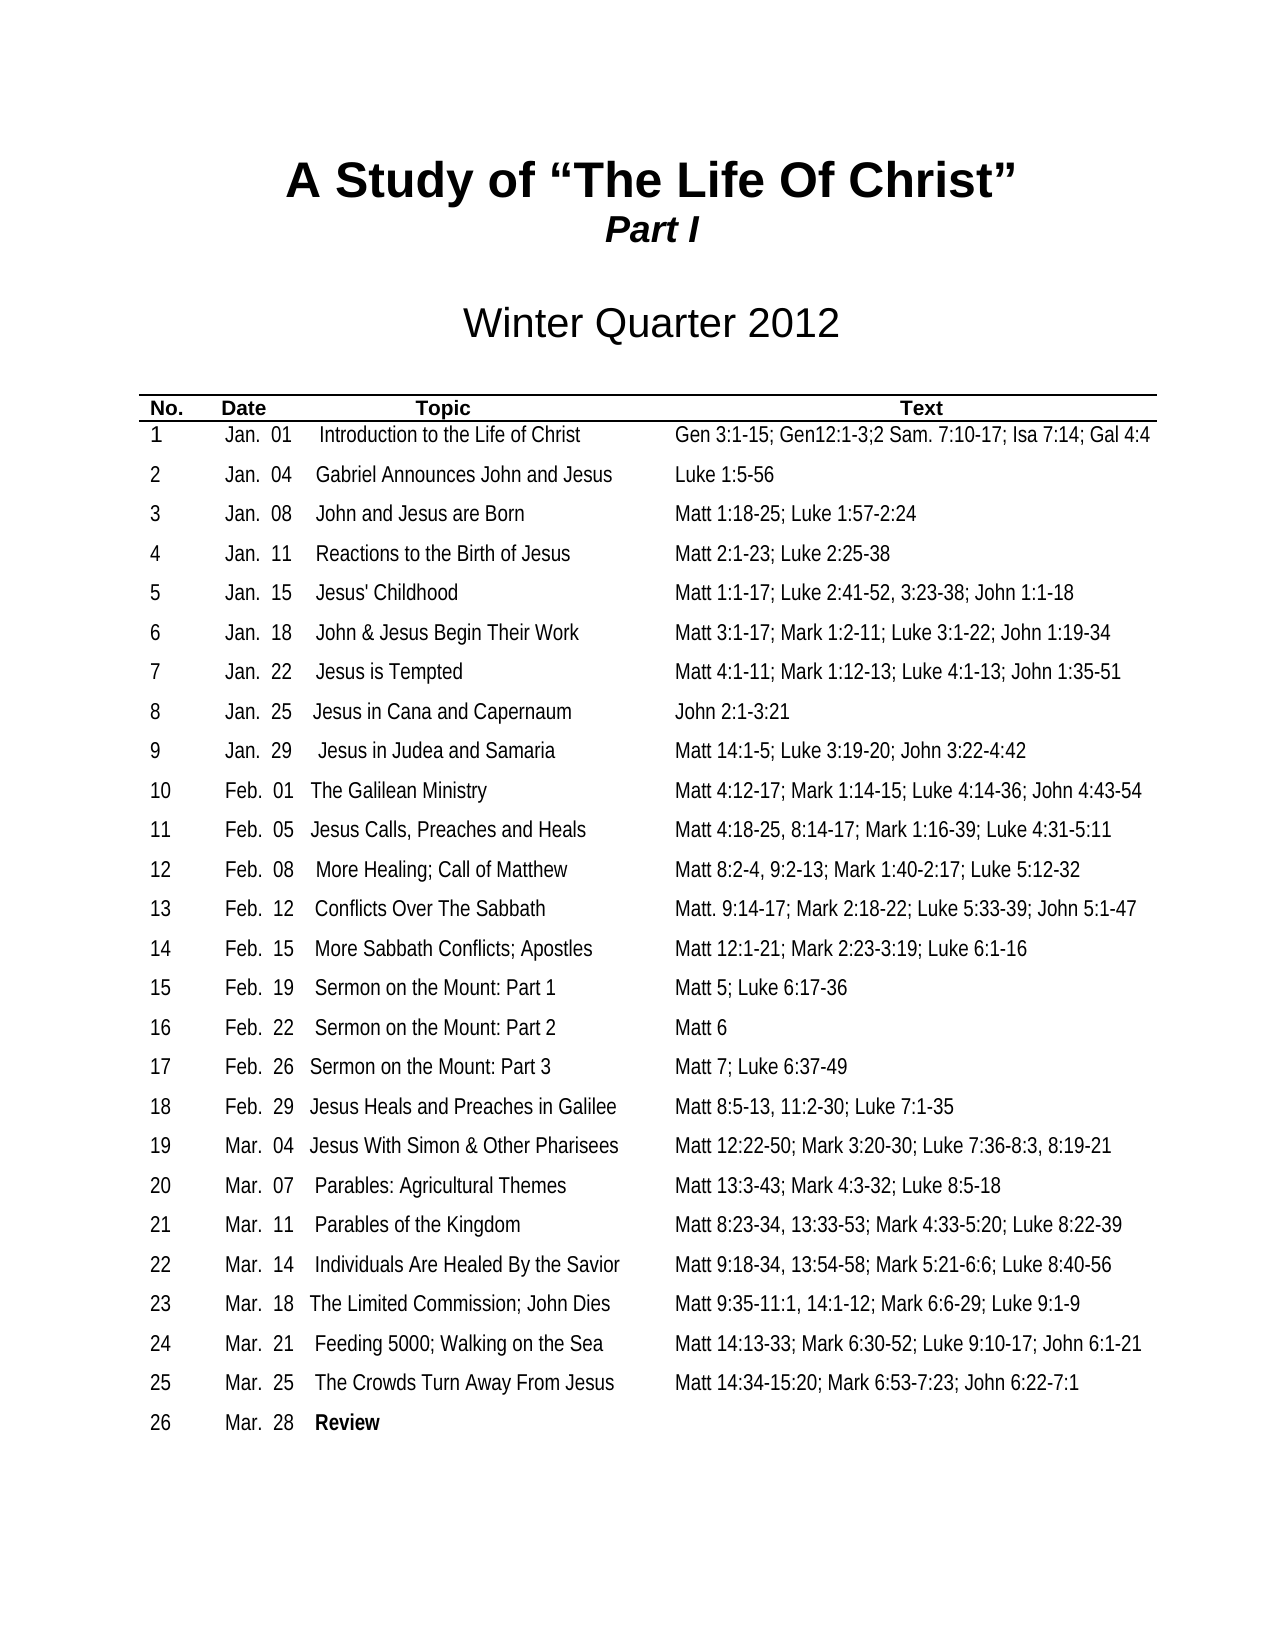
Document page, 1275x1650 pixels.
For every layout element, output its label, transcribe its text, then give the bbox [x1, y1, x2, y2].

text 19 Mar. 04 Jesus With Simon & Other Pharisees Matt 12:22-50; Mark 3:20-30; Luke 7:36-8:3, 8:19-21 [150, 1132, 1153, 1158]
text 16 Feb. 22 Sermon on the Mount: Part 2 Matt 6 [150, 1014, 1153, 1040]
text 26 Mar. 28 Review [150, 1408, 1153, 1435]
text 7 Jan. 22 Jesus is Tempted Matt 4:1-11; Mark 1:12-13; Luke 4:1-13; John 1:35-51 [150, 658, 1153, 685]
text 25 Mar. 25 The Crowds Turn Away From Jesus Matt 14:34-15:20; Mark 6:53-7:23; John 6:22-7:1 [150, 1369, 1153, 1395]
table_header No. [139, 396, 199, 420]
text 23 Mar. 18 The Limited Commission; John Dies Matt 9:35-11:1, 14:1-12; Mark 6:6-29; Luke 9:1-9 [150, 1290, 1153, 1316]
text 15 Feb. 19 Sermon on the Mount: Part 1 Matt 5; Luke 6:17-36 [150, 974, 1153, 1001]
text 11 Feb. 05 Jesus Calls, Preaches and Heals Matt 4:18-25, 8:14-17; Mark 1:16-39; Luke 4:31-5:11 [150, 816, 1153, 843]
text 10 Feb. 01 The Galilean Ministry Matt 4:12-17; Mark 1:14-15; Luke 4:14-36; John 4:43-54 [150, 777, 1153, 803]
text 17 Feb. 26 Sermon on the Mount: Part 3 Matt 7; Luke 6:37-49 [150, 1053, 1153, 1079]
text 22 Mar. 14 Individuals Are Healed By the Savior Matt 9:18-34, 13:54-58; Mark 5:21-6:6; Luke 8:40-56 [150, 1251, 1153, 1277]
text 20 Mar. 07 Parables: Agricultural Themes Matt 13:3-43; Mark 4:3-32; Luke 8:5-18 [150, 1172, 1153, 1198]
table_header Topic [289, 396, 889, 420]
text 2 Jan. 04 Gabriel Announces John and Jesus Luke 1:5-56 [150, 461, 1153, 487]
text 9 Jan. 29 Jesus in Judea and Samaria Matt 14:1-5; Luke 3:19-20; John 3:22-4:42 [150, 737, 1153, 764]
text 12 Feb. 08 More Healing; Call of Matthew Matt 8:2-4, 9:2-13; Mark 1:40-2:17; Luke 5:12-32 [150, 856, 1153, 882]
title A Study of “The Life Of Christ” [150, 150, 1153, 207]
text 13 Feb. 12 Conflicts Over The Sabbath Matt. 9:14-17; Mark 2:18-22; Luke 5:33-39; John 5:1-47 [150, 895, 1153, 922]
text 4 Jan. 11 Reactions to the Birth of Jesus Matt 2:1-23; Luke 2:25-38 [150, 540, 1153, 566]
text 5 Jan. 15 Jesus' Childhood Matt 1:1-17; Luke 2:41-52, 3:23-38; John 1:1-18 [150, 579, 1153, 606]
text Winter Quarter 2012 [150, 298, 1153, 346]
text 18 Feb. 29 Jesus Heals and Preaches in Galilee Matt 8:5-13, 11:2-30; Luke 7:1-35 [150, 1093, 1153, 1119]
text 24 Mar. 21 Feeding 5000; Walking on the Sea Matt 14:13-33; Mark 6:30-52; Luke 9:10-17; John 6:1-21 [150, 1329, 1153, 1356]
text 21 Mar. 11 Parables of the Kingdom Matt 8:23-34, 13:33-53; Mark 4:33-5:20; Luke 8:22-39 [150, 1211, 1153, 1237]
table_header Date [199, 396, 289, 420]
text 8 Jan. 25 Jesus in Cana and Capernaum John 2:1-3:21 [150, 698, 1153, 724]
text 14 Feb. 15 More Sabbath Conflicts; Apostles Matt 12:1-21; Mark 2:23-3:19; Luke 6:1-16 [150, 935, 1153, 961]
text 6 Jan. 18 John & Jesus Begin Their Work Matt 3:1-17; Mark 1:2-11; Luke 3:1-22; John 1:19-34 [150, 619, 1153, 645]
subtitle Part I [150, 207, 1153, 251]
table_header Text [889, 396, 1157, 420]
text 3 Jan. 08 John and Jesus are Born Matt 1:18-25; Luke 1:57-2:24 [150, 500, 1153, 527]
text 1 Jan. 01 Introduction to the Life of Christ Gen 3:1-15; Gen12:1-3;2 Sam. 7:10-17; Isa 7:14; Gal 4:4 [150, 422, 1153, 448]
